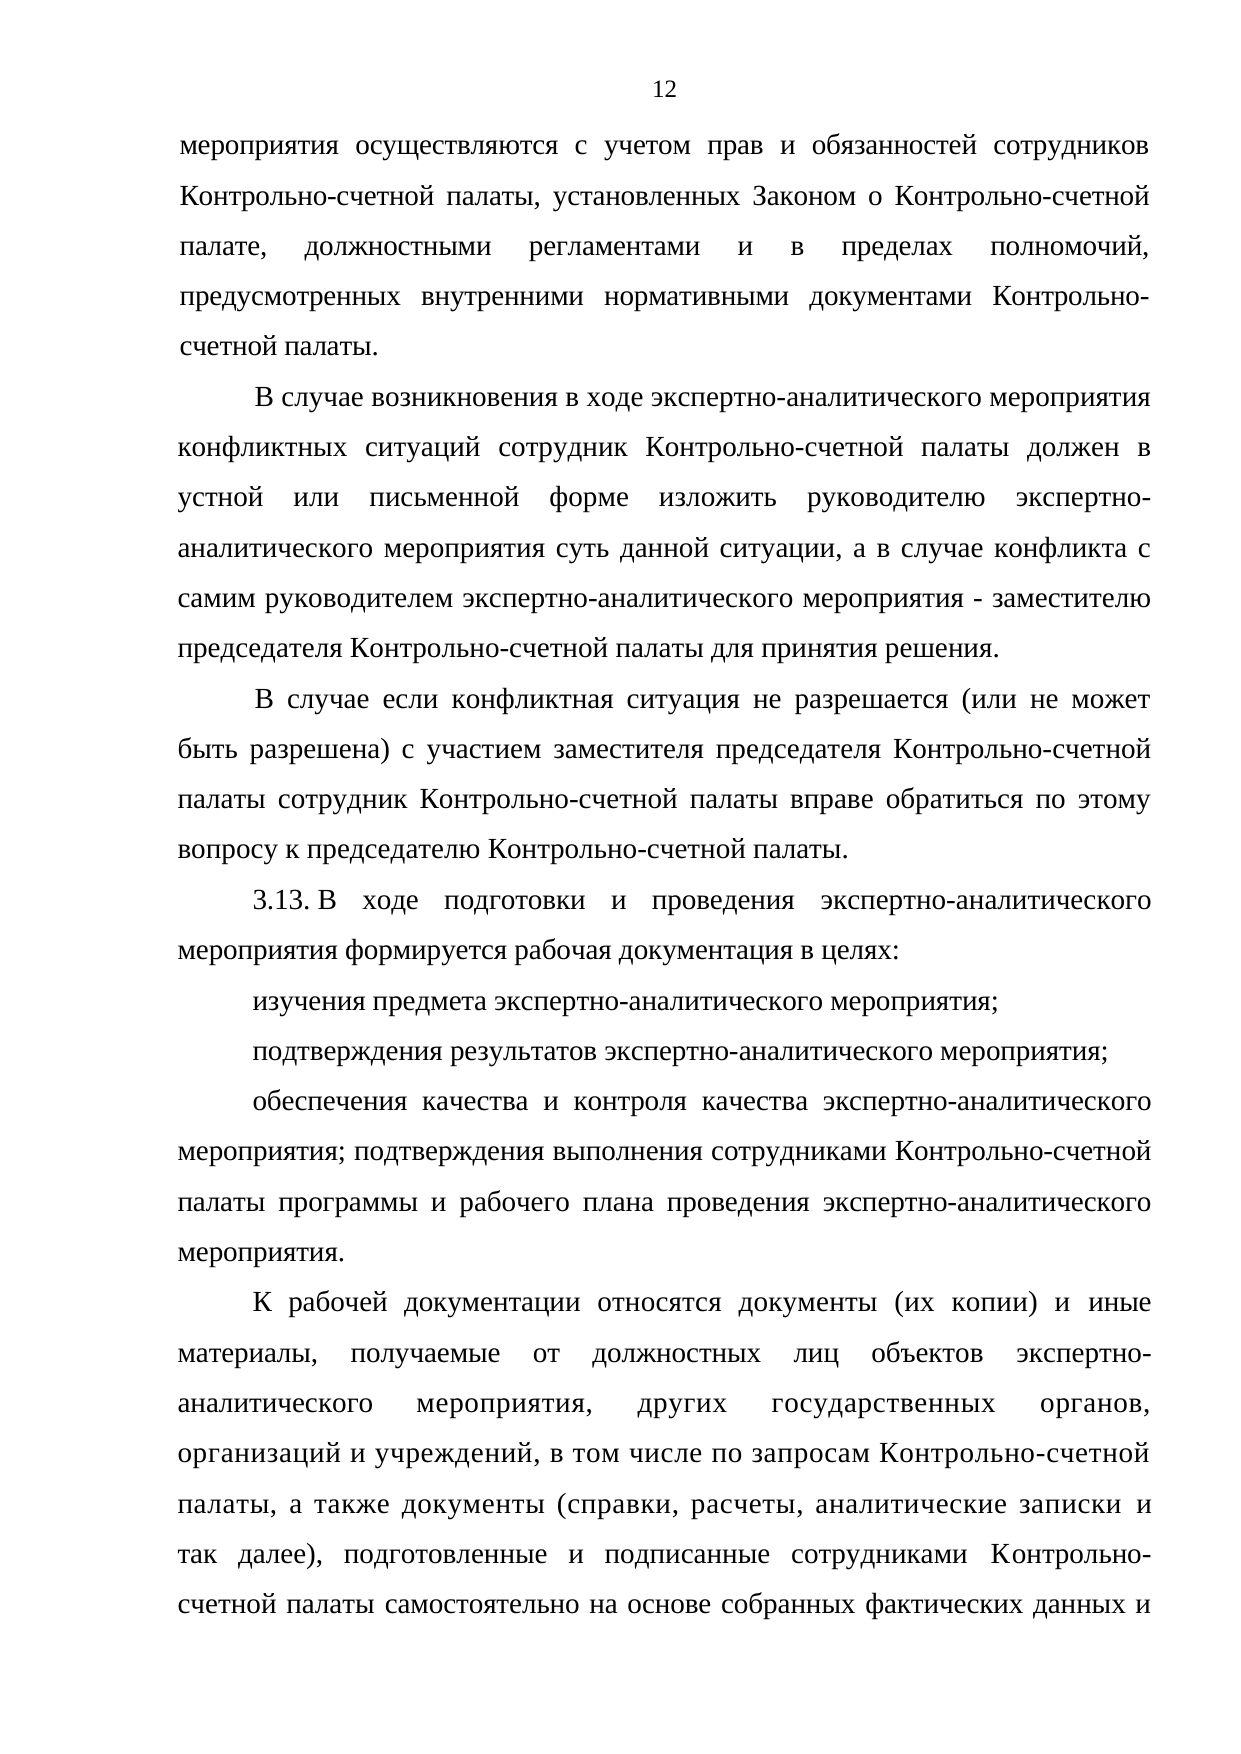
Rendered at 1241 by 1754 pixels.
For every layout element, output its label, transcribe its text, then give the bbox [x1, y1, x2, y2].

text В случае возникновения в ходе экспертно-аналитического мероприятия конфликтных ситуаций сотрудник Контрольно-счетной палаты должен в устной или письменной форме изложить руководителю экспертно-аналитического мероприятия суть данной ситуации, а в случае конфликта с самим руководителем экспертно-аналитического мероприятия - заместителю председателя Контрольно-счетной палаты для принятия решения. [177, 379, 1152, 664]
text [179, 127, 1149, 362]
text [177, 1284, 1152, 1620]
text подтверждения результатов экспертно-аналитического мероприятия; [177, 1033, 1152, 1066]
text изучения предмета экспертно-аналитического мероприятия; [177, 983, 1152, 1016]
text В случае если конфликтная ситуация не разрешается (или не может быть разрешена) с участием заместителя председателя Контрольно-счетной палаты сотрудник Контрольно-счетной палаты вправе обратиться по этому вопросу к председателю Контрольно-счетной палаты. [177, 681, 1152, 865]
text обеспечения качества и контроля качества экспертно-аналитического мероприятия; подтверждения выполнения сотрудниками Контрольно-счетной палаты программы и рабочего плана проведения экспертно-аналитического мероприятия. [177, 1083, 1152, 1268]
text 3.13. В ходе подготовки и проведения экспертно-аналитического мероприятия формируется рабочая документация в целях: [177, 882, 1152, 966]
